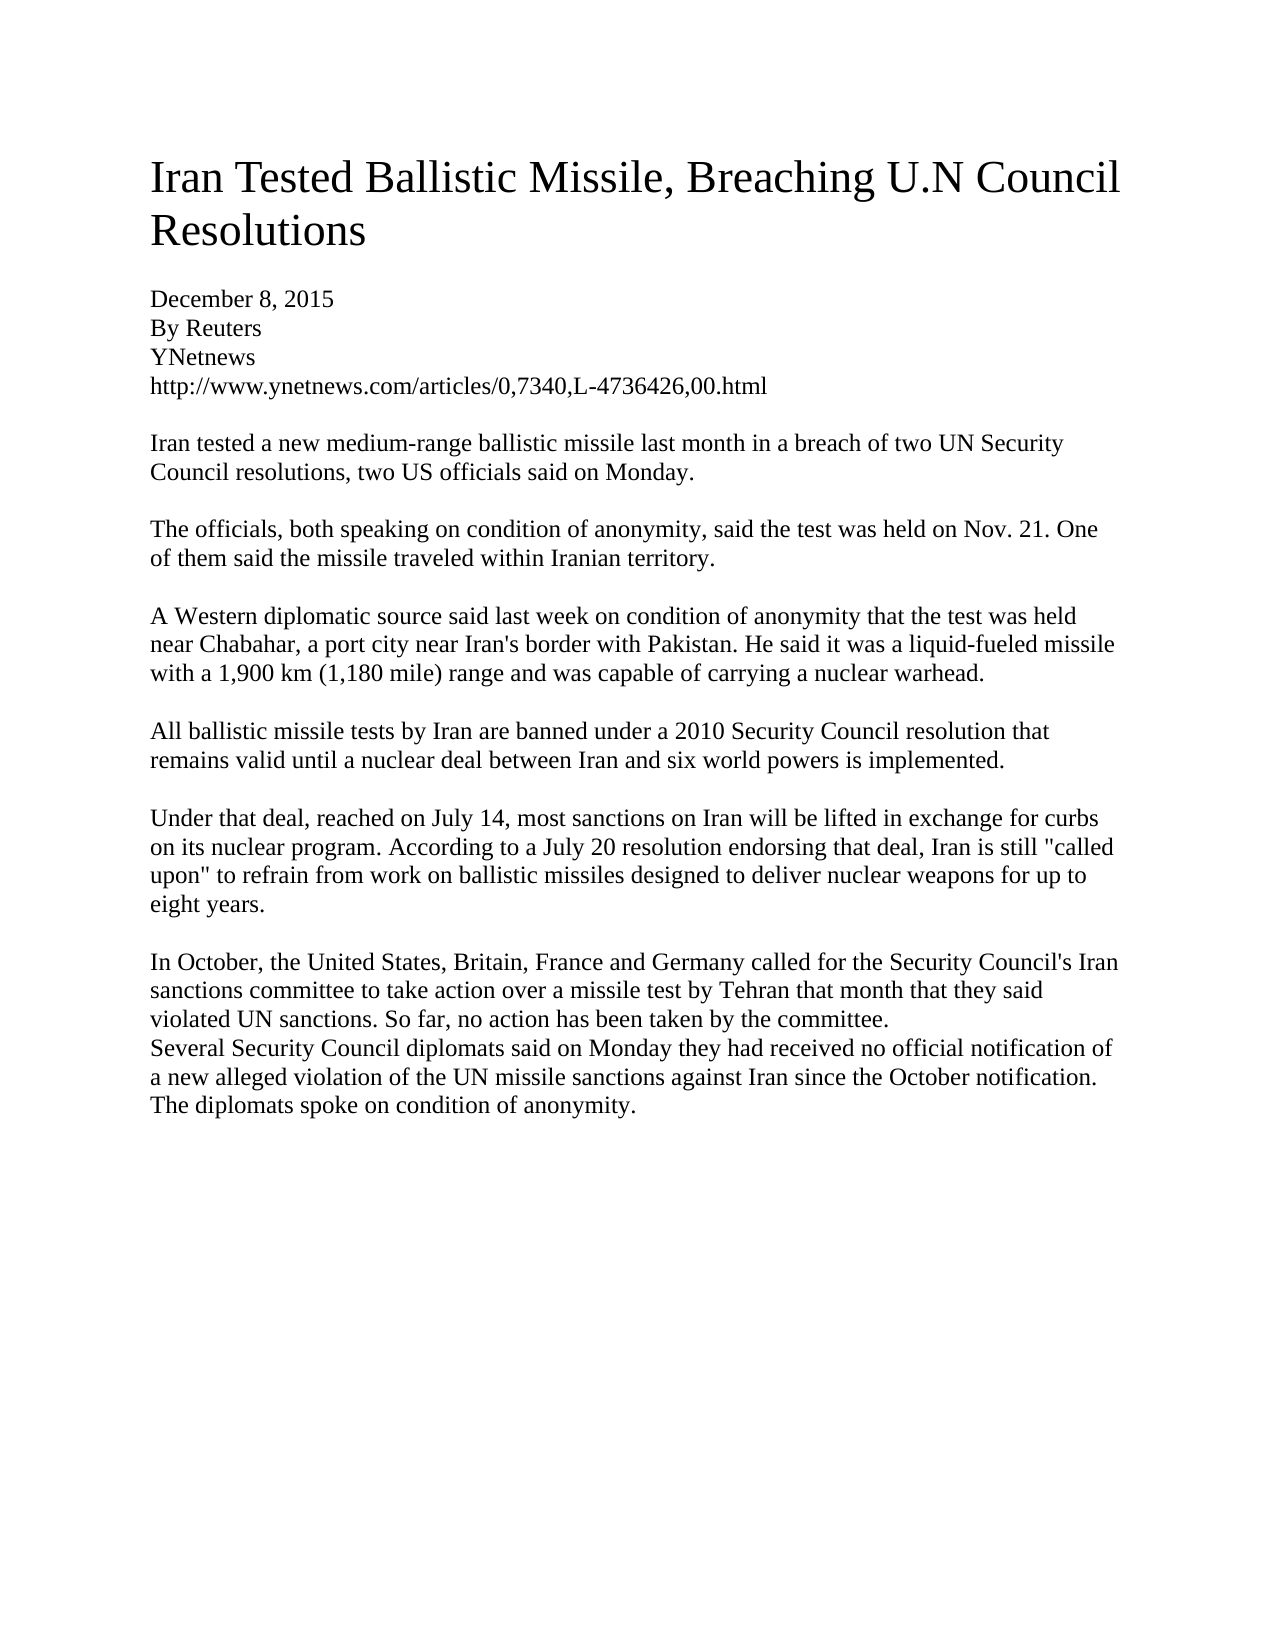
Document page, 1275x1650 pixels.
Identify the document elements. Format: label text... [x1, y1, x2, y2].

text YNetnews [150, 342, 1125, 371]
text Iran Tested Ballistic Missile, Breaching U.N Council Resolutions [150, 150, 1125, 255]
text http://www.ynetnews.com/articles/0,7340,L-4736426,00.html [150, 371, 1125, 399]
text A Western diplomatic source said last week on condition of anonymity that the test was held near Chabahar, a port city near Iran's border with Pakistan. He said it was a liquid-fueled missile with a 1,900 km (1,180 mile) range and was capable of carrying a nuclear warhead. [150, 601, 1125, 687]
text In October, the United States, Britain, France and Germany called for the Security Council's Iran sanctions committee to take action over a missile test by Tehran that month that they said violated UN sanctions. So far, no action has been taken by the committee. [150, 947, 1125, 1033]
text Under that deal, reached on July 14, most sanctions on Iran will be lifted in exchange for curbs on its nuclear program. According to a July 20 resolution endorsing that deal, Iran is still "called upon" to refrain from work on ballistic missiles designed to deliver nuclear weapons for up to eight years. [150, 803, 1125, 918]
text Iran tested a new medium-range ballistic missile last month in a breach of two UN Security Council resolutions, two US officials said on Monday. [150, 428, 1125, 486]
text Several Security Council diplomats said on Monday they had received no official notification of a new alleged violation of the UN missile sanctions against Iran since the October notification. The diplomats spoke on condition of anonymity. [150, 1033, 1125, 1119]
text All ballistic missile tests by Iran are banned under a 2010 Security Council resolution that remains valid until a nuclear deal between Iran and six world powers is implemented. [150, 716, 1125, 774]
text By Reuters [150, 313, 1125, 342]
text December 8, 2015 [150, 284, 1125, 313]
text The officials, both speaking on condition of anonymity, said the test was held on Nov. 21. One of them said the missile traveled within Iranian territory. [150, 514, 1125, 572]
